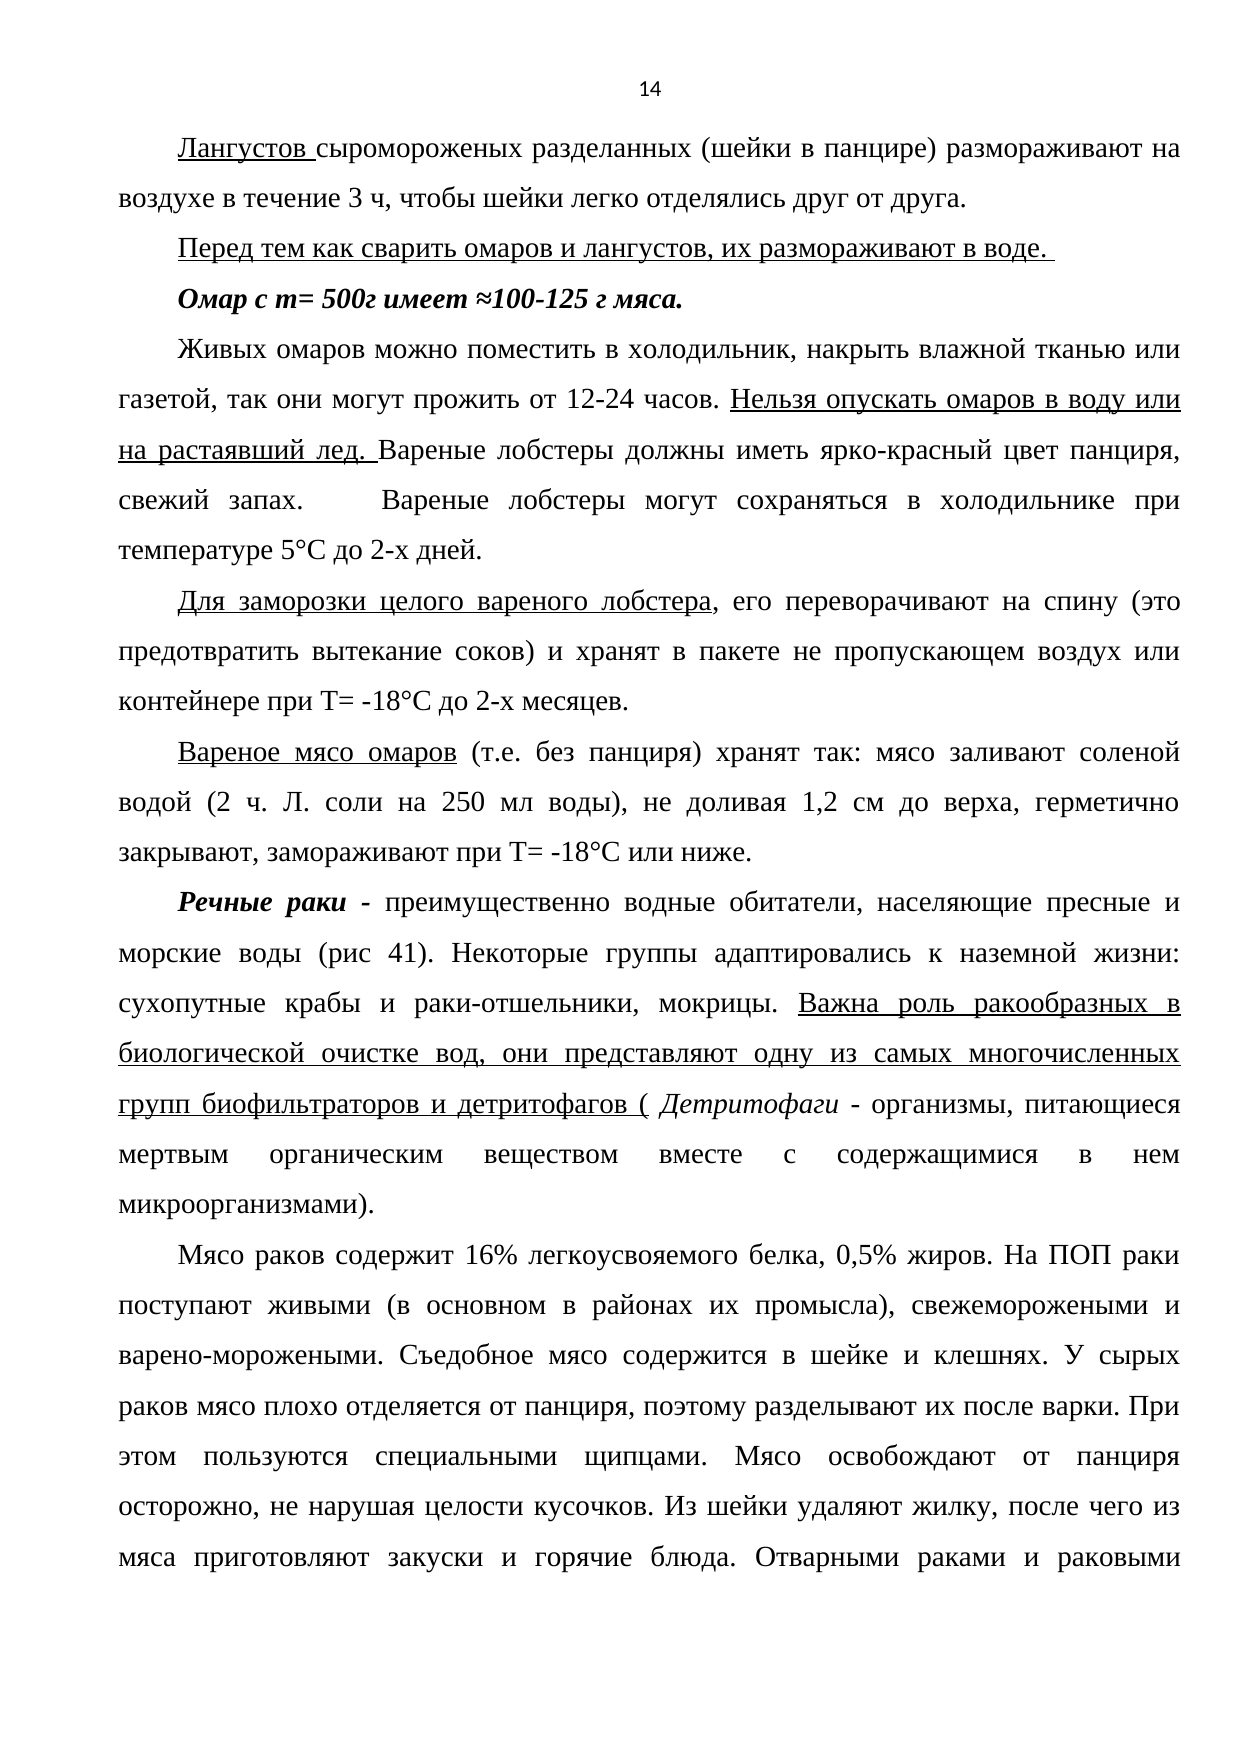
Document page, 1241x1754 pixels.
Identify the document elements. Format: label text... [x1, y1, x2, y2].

text Омар с m= 500г имеет ≈100-125 г мяса. [118, 281, 1181, 314]
text Для заморозки целого вареного лобстера, его переворачивают на спину (это предотвратить вытекание соков) и хранят в пакете не пропускающем воздух или контейнере при Т= -18°С до 2-х месяцев. [118, 583, 1181, 717]
text Вареное мясо омаров (т.е. без панциря) хранят так: мясо заливают соленой водой (2 ч. Л. соли на 250 мл воды), не доливая 1,2 см до верха, герметично закрывают, замораживают при Т= -18°С или ниже. [118, 734, 1181, 868]
text Живых омаров можно поместить в холодильник, накрыть влажной тканью или газетой, так они могут прожить от 12-24 часов. Нельзя опускать омаров в воду или на растаявший лед. Вареные лобстеры должны иметь ярко-красный цвет панциря, свежий запах. Вареные лобстеры могут сохраняться в холодильнике при температуре 5°С до 2-х дней. [118, 331, 1181, 566]
text Лангустов сыромороженых разделанных (шейки в панцире) размораживают на воздухе в течение 3 ч, чтобы шейки легко отделялись друг от друга. [118, 130, 1181, 214]
text Перед тем как сварить омаров и лангустов, их размораживают в воде. [118, 231, 1181, 264]
text Речные раки - преимущественно водные обитатели, населяющие пресные и морские воды (рис 41). Некоторые группы адаптировались к наземной жизни: сухопутные крабы и раки-отшельники, мокрицы. Важна роль ракообразных в биологической очистке вод, они представляют одну из самых многочисленных групп биофильтраторов и детритофагов ( Детритофаги - организмы, питающиеся мертвым органическим веществом вместе с содержащимися в нем микроорганизмами). [118, 1066, 1181, 1220]
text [118, 1237, 1181, 1572]
text Речные раки - преимущественно водные обитатели, населяющие пресные и морские воды (рис 41). Некоторые группы адаптировались к наземной жизни: сухопутные крабы и раки-отшельники, мокрицы. Важна роль ракообразных в биологической очистке вод, они представляют одну из самых многочисленных групп биофильтраторов и детритофагов ( Детритофаги - организмы, питающиеся мертвым органическим веществом вместе с содержащимися в нем микроорганизмами). [118, 884, 1181, 1065]
